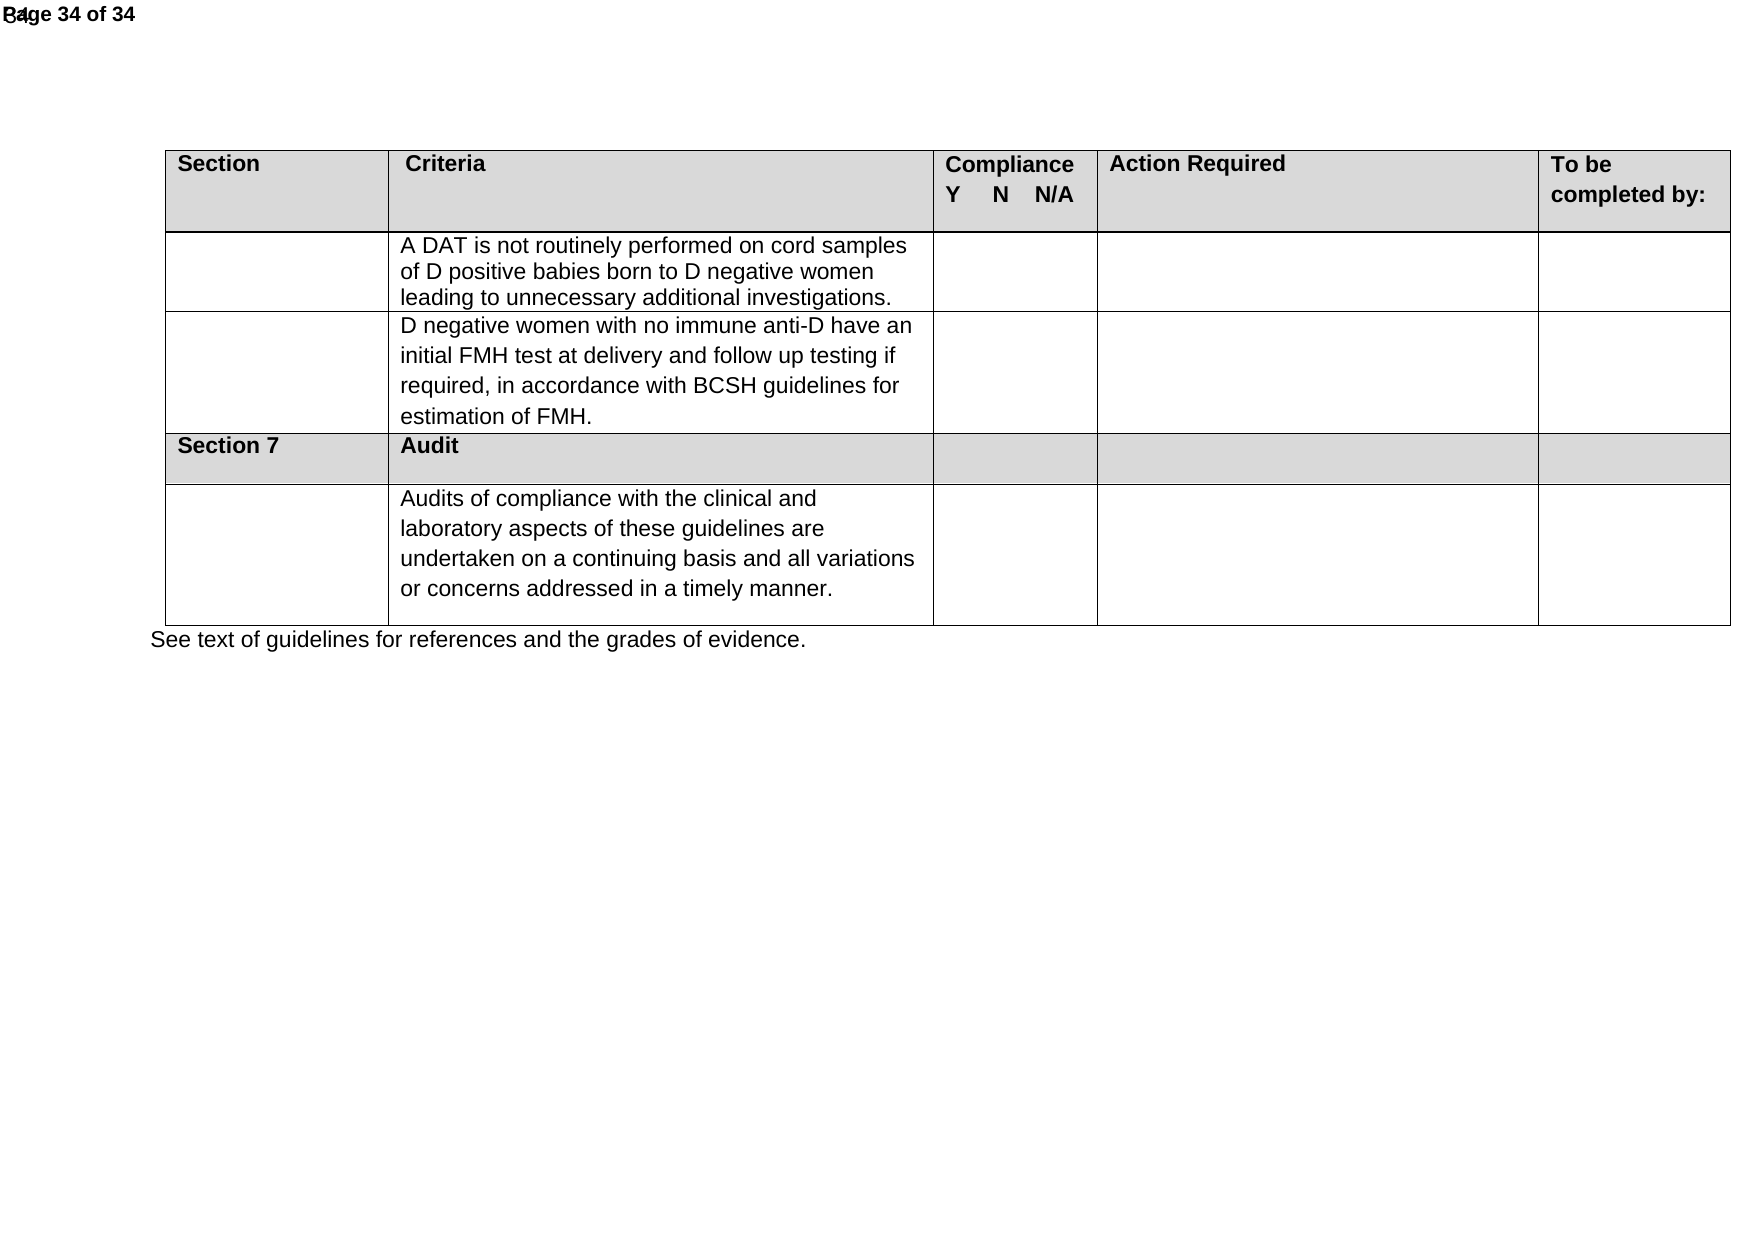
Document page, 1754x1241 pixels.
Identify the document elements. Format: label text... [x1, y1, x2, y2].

table_cell A DAT is not routinely performed on cord samples of D positive babies born to D negative women leading to unnecessary additional investigations. [389, 233, 933, 311]
table_cell [166, 233, 388, 311]
table_header Section [166, 151, 388, 231]
table_cell Audit [389, 434, 933, 483]
table_cell [934, 312, 1097, 432]
table_cell [934, 485, 1097, 625]
table_cell [1539, 434, 1730, 483]
table_cell [934, 434, 1097, 483]
table_header Criteria [389, 151, 933, 231]
table_header Compliance Y N N/A [934, 151, 1097, 231]
table_cell [1098, 312, 1538, 432]
table_cell [1098, 233, 1538, 311]
table_cell [1098, 485, 1538, 625]
text See text of guidelines for references and the grades of evidence. [150, 626, 1741, 652]
table_header To be completed by: [1539, 151, 1730, 231]
table_cell D negative women with no immune anti-D have an initial FMH test at delivery and follow up testing if required, in accordance with BCSH guidelines for estimation of FMH. [389, 312, 933, 432]
table_cell Section 7 [166, 434, 388, 483]
table_cell [1539, 312, 1730, 432]
table_header Action Required [1098, 151, 1538, 231]
table_cell [1539, 233, 1730, 311]
table_cell [1098, 434, 1538, 483]
table_cell [1539, 485, 1730, 625]
table_cell [166, 312, 388, 432]
table_cell Audits of compliance with the clinical and laboratory aspects of these guidelines are undertaken on a continuing basis and all variations or concerns addressed in a timely manner. [389, 485, 933, 625]
table_cell [166, 485, 388, 625]
table_cell [934, 233, 1097, 311]
